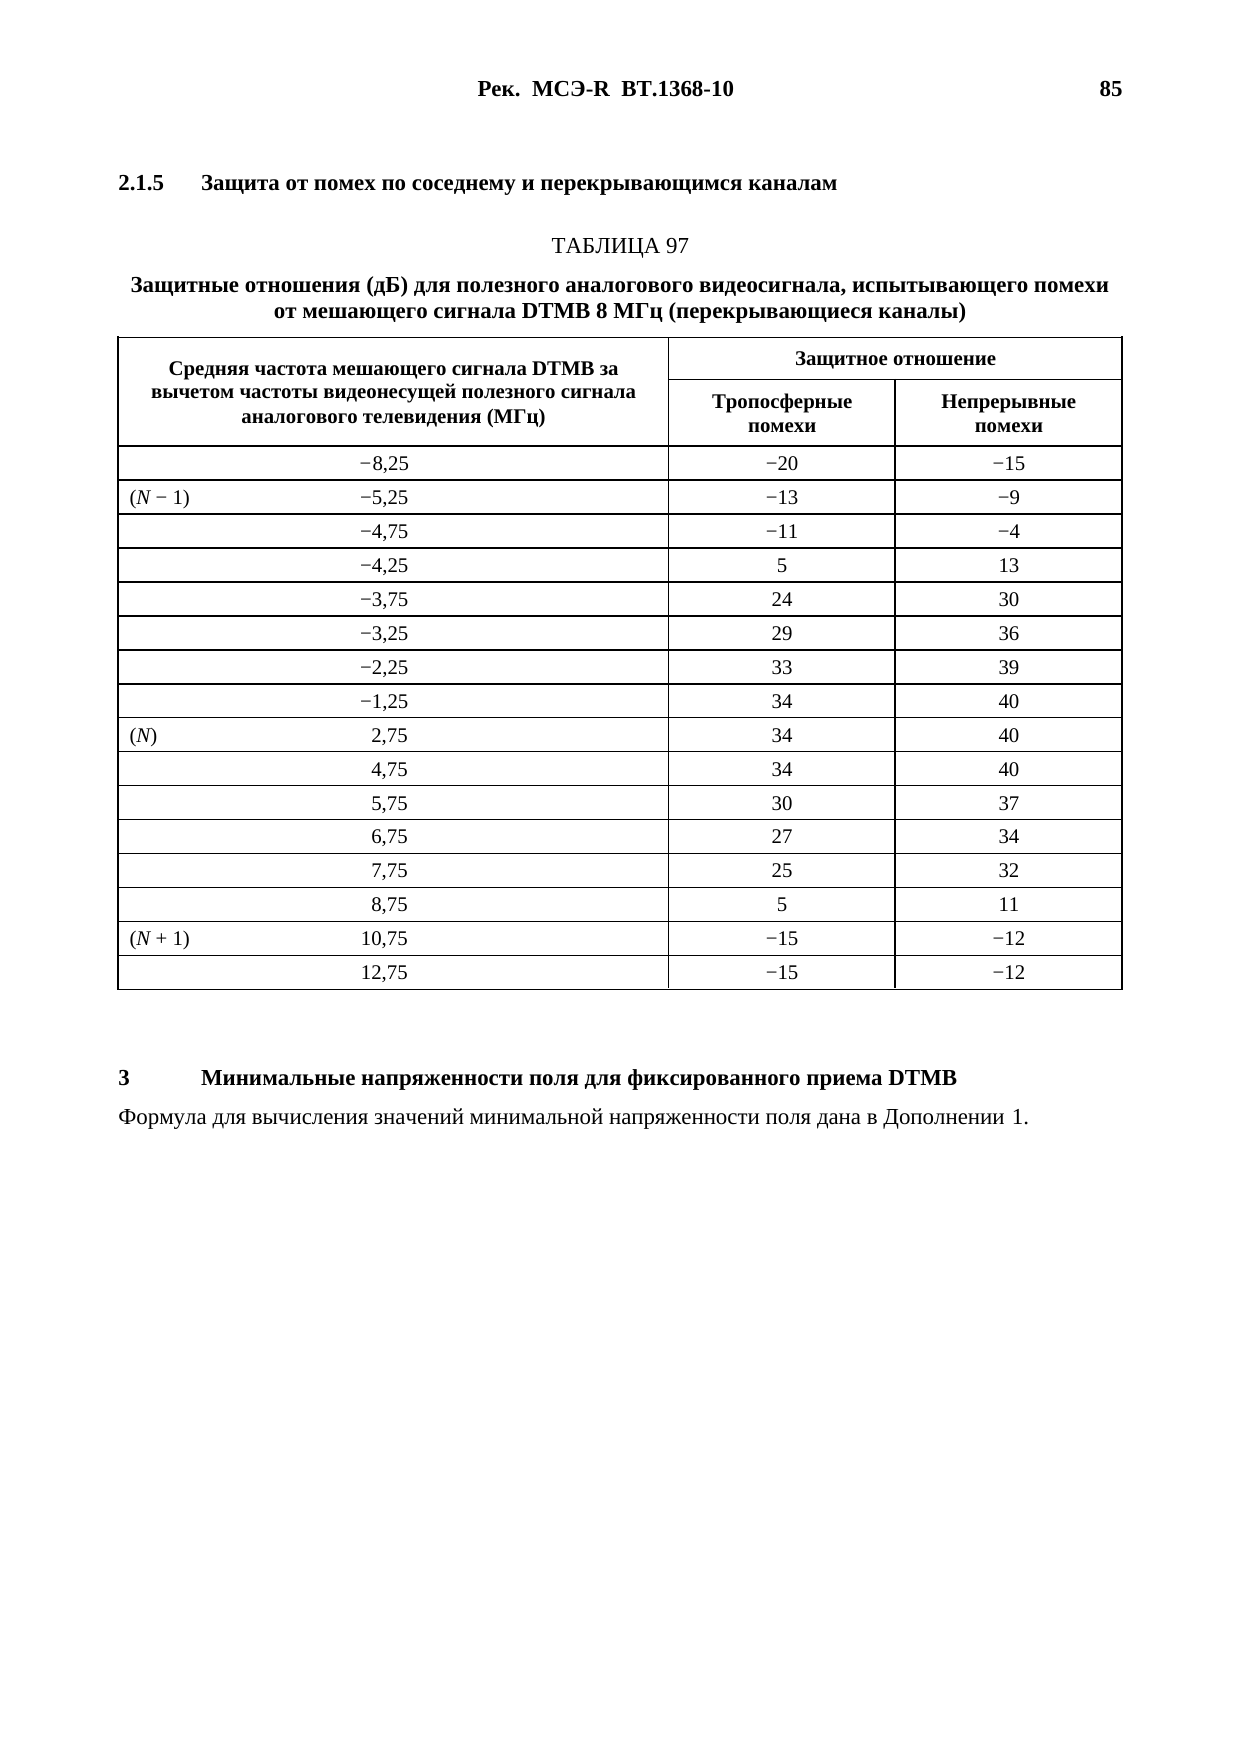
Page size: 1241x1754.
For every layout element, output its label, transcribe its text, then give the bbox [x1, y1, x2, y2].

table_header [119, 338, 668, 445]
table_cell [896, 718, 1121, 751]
subtitle 2.1.5 Защита от помех по соседнему и перекрывающимся каналам [118, 168, 1122, 195]
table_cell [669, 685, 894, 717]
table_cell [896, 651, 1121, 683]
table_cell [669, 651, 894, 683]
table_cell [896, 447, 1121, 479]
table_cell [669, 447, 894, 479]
text Формула для вычисления значений минимальной напряженности поля дана в Дополнении 1. [118, 1103, 1122, 1129]
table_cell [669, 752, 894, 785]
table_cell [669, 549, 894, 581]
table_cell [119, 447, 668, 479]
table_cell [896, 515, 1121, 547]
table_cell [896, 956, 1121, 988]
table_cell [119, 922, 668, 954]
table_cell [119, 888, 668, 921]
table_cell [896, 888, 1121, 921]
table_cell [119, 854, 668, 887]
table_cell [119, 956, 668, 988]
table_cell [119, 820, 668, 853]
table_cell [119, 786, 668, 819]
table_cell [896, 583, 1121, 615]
subtitle 3 Минимальные напряженности поля для фиксированного приема DTMB [118, 1064, 1122, 1090]
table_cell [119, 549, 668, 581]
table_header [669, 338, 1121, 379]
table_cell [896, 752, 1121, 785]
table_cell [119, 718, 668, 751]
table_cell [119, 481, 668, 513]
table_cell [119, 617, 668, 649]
title Защитные отношения (дБ) для полезного аналогового видеосигнала, испытывающего помехи от мешающего сигнала DTMB 8 МГц (перекрывающиеся каналы) [118, 271, 1122, 324]
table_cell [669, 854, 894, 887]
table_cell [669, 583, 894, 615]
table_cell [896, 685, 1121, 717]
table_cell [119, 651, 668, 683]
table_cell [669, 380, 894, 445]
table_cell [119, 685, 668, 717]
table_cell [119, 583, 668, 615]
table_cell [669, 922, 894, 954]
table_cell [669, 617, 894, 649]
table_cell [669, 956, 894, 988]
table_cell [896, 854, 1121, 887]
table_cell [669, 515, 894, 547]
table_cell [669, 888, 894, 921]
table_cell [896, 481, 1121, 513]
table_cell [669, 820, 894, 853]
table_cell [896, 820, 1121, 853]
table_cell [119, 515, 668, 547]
text ТАБЛИЦА 97 [118, 232, 1122, 259]
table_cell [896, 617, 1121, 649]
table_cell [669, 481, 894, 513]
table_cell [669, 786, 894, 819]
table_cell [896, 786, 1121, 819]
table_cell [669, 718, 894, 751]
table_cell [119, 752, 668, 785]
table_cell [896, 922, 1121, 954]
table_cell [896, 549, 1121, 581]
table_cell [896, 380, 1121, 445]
